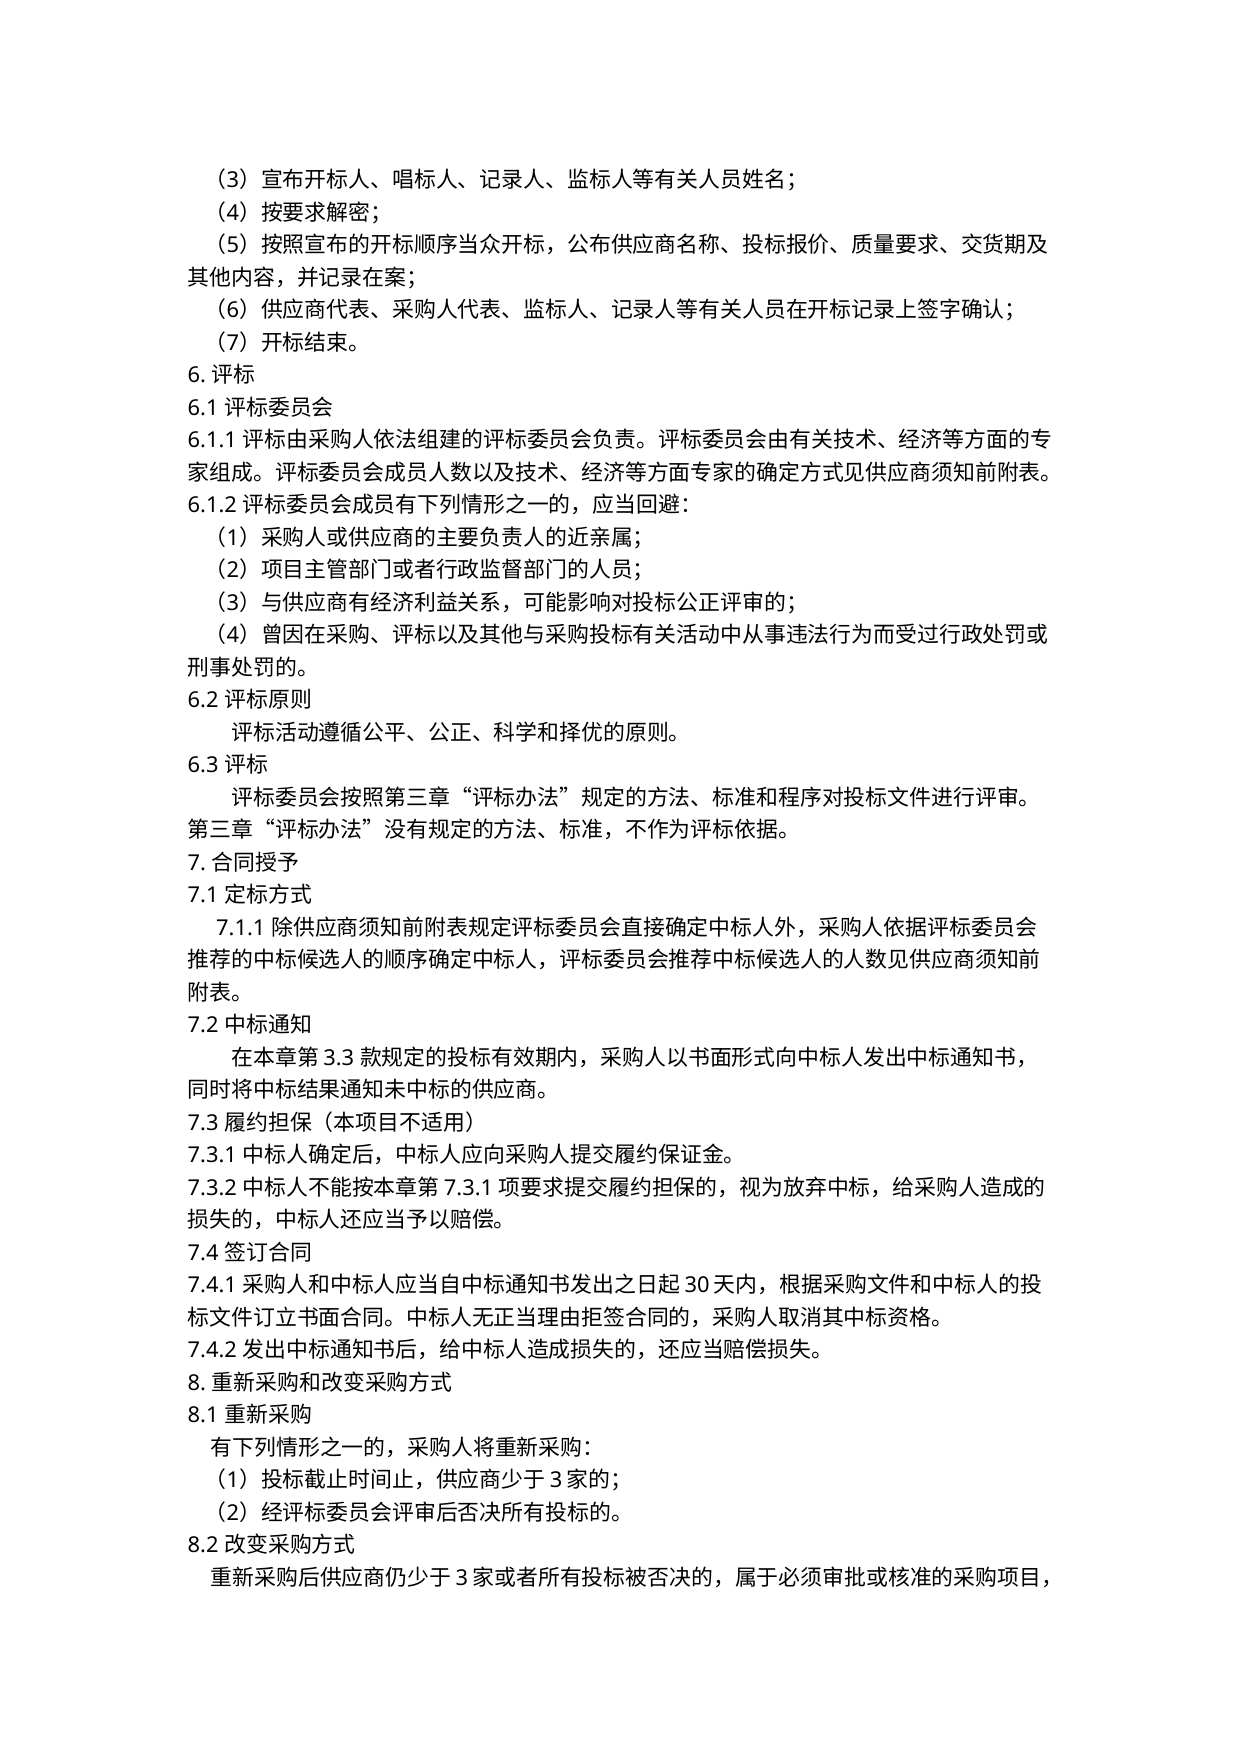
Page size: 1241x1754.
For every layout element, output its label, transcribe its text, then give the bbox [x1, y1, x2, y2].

text （6）供应商代表、采购人代表、监标人、记录人等有关人员在开标记录上签字确认； [187, 292, 1053, 324]
text （2）项目主管部门或者行政监督部门的人员； [187, 552, 1053, 584]
text 8.1 重新采购 [187, 1397, 1053, 1429]
text 7.1 定标方式 [187, 877, 1053, 909]
text （4）曾因在采购、评标以及其他与采购投标有关活动中从事违法行为而受过行政处罚或刑事处罚的。 [187, 617, 1053, 682]
text （7）开标结束。 [187, 324, 1053, 357]
text 在本章第3.3 款规定的投标有效期内，采购人以书面形式向中标人发出中标通知书，同时将中标结果通知未中标的供应商。 [187, 1039, 1053, 1104]
text 评标委员会按照第三章“评标办法”规定的方法、标准和程序对投标文件进行评审。第三章“评标办法”没有规定的方法、标准，不作为评标依据。 [187, 779, 1053, 844]
text 6. 评标 [187, 357, 1053, 389]
text 7.3.1 中标人确定后，中标人应向采购人提交履约保证金。 [187, 1137, 1053, 1169]
text 有下列情形之一的，采购人将重新采购： [187, 1429, 1053, 1462]
text 7.4.1 采购人和中标人应当自中标通知书发出之日起30天内，根据采购文件和中标人的投标文件订立书面合同。中标人无正当理由拒签合同的，采购人取消其中标资格。 [187, 1267, 1053, 1332]
text （3）与供应商有经济利益关系，可能影响对投标公正评审的； [187, 584, 1053, 617]
text （4）按要求解密； [187, 194, 1053, 227]
text 6.1.2 评标委员会成员有下列情形之一的，应当回避： [187, 487, 1053, 519]
text 7.4 签订合同 [187, 1234, 1053, 1267]
text 8.2 改变采购方式 [187, 1527, 1053, 1559]
text （1）采购人或供应商的主要负责人的近亲属； [187, 519, 1053, 552]
text 7.3.2 中标人不能按本章第7.3.1 项要求提交履约担保的，视为放弃中标，给采购人造成的损失的，中标人还应当予以赔偿。 [187, 1169, 1053, 1234]
text 7.3 履约担保（本项目不适用） [187, 1104, 1053, 1137]
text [187, 1559, 1053, 1592]
text 7. 合同授予 [187, 844, 1053, 877]
text 6.1.1 评标由采购人依法组建的评标委员会负责。评标委员会由有关技术、经济等方面的专家组成。评标委员会成员人数以及技术、经济等方面专家的确定方式见供应商须知前附表。 [187, 422, 1053, 487]
text （2）经评标委员会评审后否决所有投标的。 [187, 1494, 1053, 1527]
text 评标活动遵循公平、公正、科学和择优的原则。 [187, 714, 1053, 747]
text 7.4.2 发出中标通知书后，给中标人造成损失的，还应当赔偿损失。 [187, 1332, 1053, 1364]
text （5）按照宣布的开标顺序当众开标，公布供应商名称、投标报价、质量要求、交货期及其他内容，并记录在案； [187, 227, 1053, 292]
text 6.1 评标委员会 [187, 389, 1053, 422]
text （1）投标截止时间止，供应商少于3家的； [187, 1462, 1053, 1494]
text （3）宣布开标人、唱标人、记录人、监标人等有关人员姓名； [187, 162, 1053, 194]
text 7.1.1 除供应商须知前附表规定评标委员会直接确定中标人外，采购人依据评标委员会推荐的中标候选人的顺序确定中标人，评标委员会推荐中标候选人的人数见供应商须知前附表。 [187, 909, 1053, 1007]
text 7.2 中标通知 [187, 1007, 1053, 1039]
text 8. 重新采购和改变采购方式 [187, 1364, 1053, 1397]
text 6.3 评标 [187, 747, 1053, 779]
text 6.2 评标原则 [187, 682, 1053, 714]
